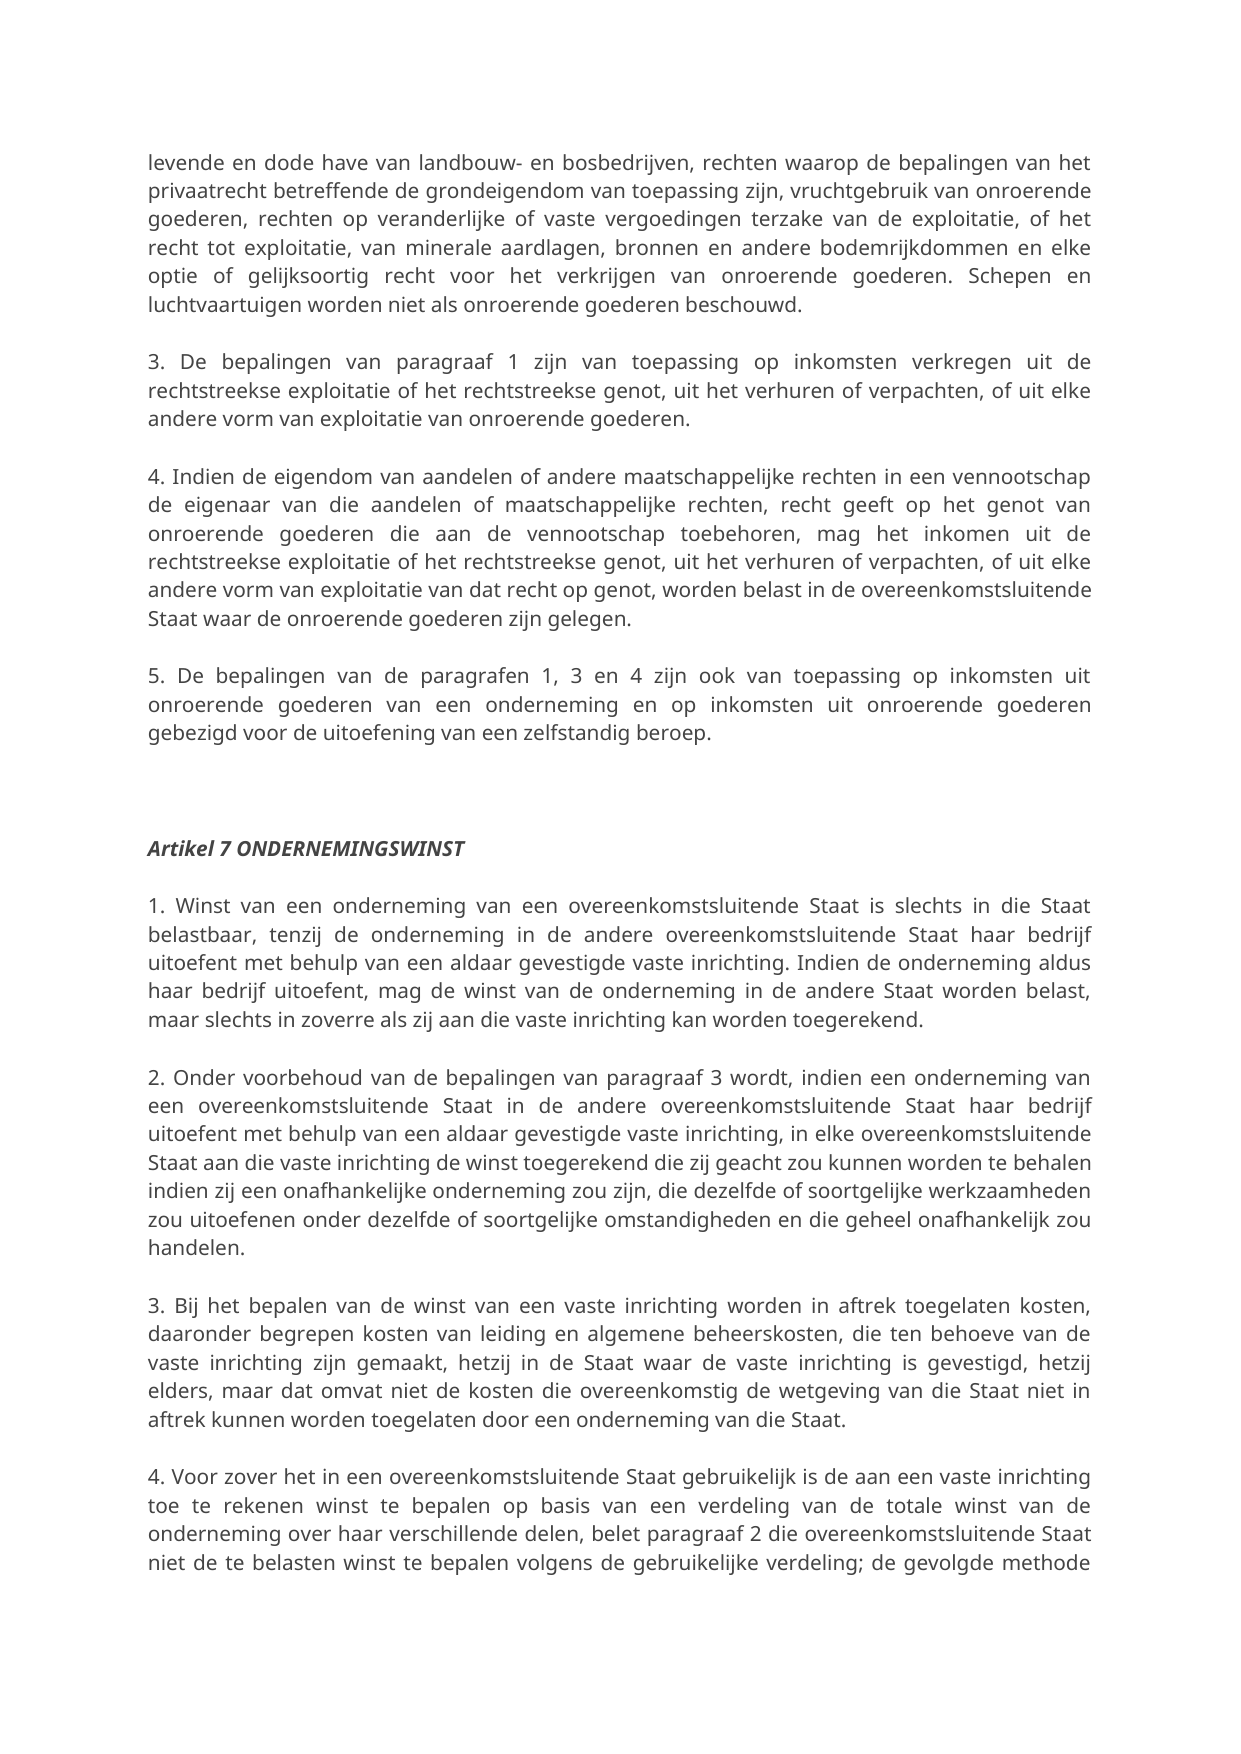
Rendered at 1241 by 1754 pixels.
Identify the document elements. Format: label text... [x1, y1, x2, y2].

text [148, 1462, 1093, 1576]
text Artikel 7 ONDERNEMINGSWINST [148, 834, 1093, 862]
text 5. De bepalingen van de paragrafen 1, 3 en 4 zijn ook van toepassing op inkomsten uit onroerende goederen van een onderneming en op inkomsten uit onroerende goederen gebezigd voor de uitoefening van een zelfstandig beroep. [148, 662, 1093, 747]
text 2. Onder voorbehoud van de bepalingen van paragraaf 3 wordt, indien een onderneming van een overeenkomstsluitende Staat in de andere overeenkomstsluitende Staat haar bedrijf uitoefent met behulp van een aldaar gevestigde vaste inrichting, in elke overeenkomstsluitende Staat aan die vaste inrichting de winst toegerekend die zij geacht zou kunnen worden te behalen indien zij een onafhankelijke onderneming zou zijn, die dezelfde of soortgelijke werkzaamheden zou uitoefenen onder dezelfde of soortgelijke omstandigheden en die geheel onafhankelijk zou handelen. [148, 1063, 1093, 1262]
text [148, 148, 1093, 318]
text 3. Bij het bepalen van de winst van een vaste inrichting worden in aftrek toegelaten kosten, daaronder begrepen kosten van leiding en algemene beheerskosten, die ten behoeve van de vaste inrichting zijn gemaakt, hetzij in de Staat waar de vaste inrichting is gevestigd, hetzij elders, maar dat omvat niet de kosten die overeenkomstig de wetgeving van die Staat niet in aftrek kunnen worden toegelaten door een onderneming van die Staat. [148, 1291, 1093, 1433]
text 1. Winst van een onderneming van een overeenkomstsluitende Staat is slechts in die Staat belastbaar, tenzij de onderneming in de andere overeenkomstsluitende Staat haar bedrijf uitoefent met behulp van een aldaar gevestigde vaste inrichting. Indien de onderneming aldus haar bedrijf uitoefent, mag de winst van de onderneming in de andere Staat worden belast, maar slechts in zoverre als zij aan die vaste inrichting kan worden toegerekend. [148, 891, 1093, 1033]
text 4. Indien de eigendom van aandelen of andere maatschappelijke rechten in een vennootschap de eigenaar van die aandelen of maatschappelijke rechten, recht geeft op het genot van onroerende goederen die aan de vennootschap toebehoren, mag het inkomen uit de rechtstreekse exploitatie of het rechtstreekse genot, uit het verhuren of verpachten, of uit elke andere vorm van exploitatie van dat recht op genot, worden belast in de overeenkomstsluitende Staat waar de onroerende goederen zijn gelegen. [148, 462, 1093, 632]
text 3. De bepalingen van paragraaf 1 zijn van toepassing op inkomsten verkregen uit de rechtstreekse exploitatie of het rechtstreekse genot, uit het verhuren of verpachten, of uit elke andere vorm van exploitatie van onroerende goederen. [148, 347, 1093, 433]
